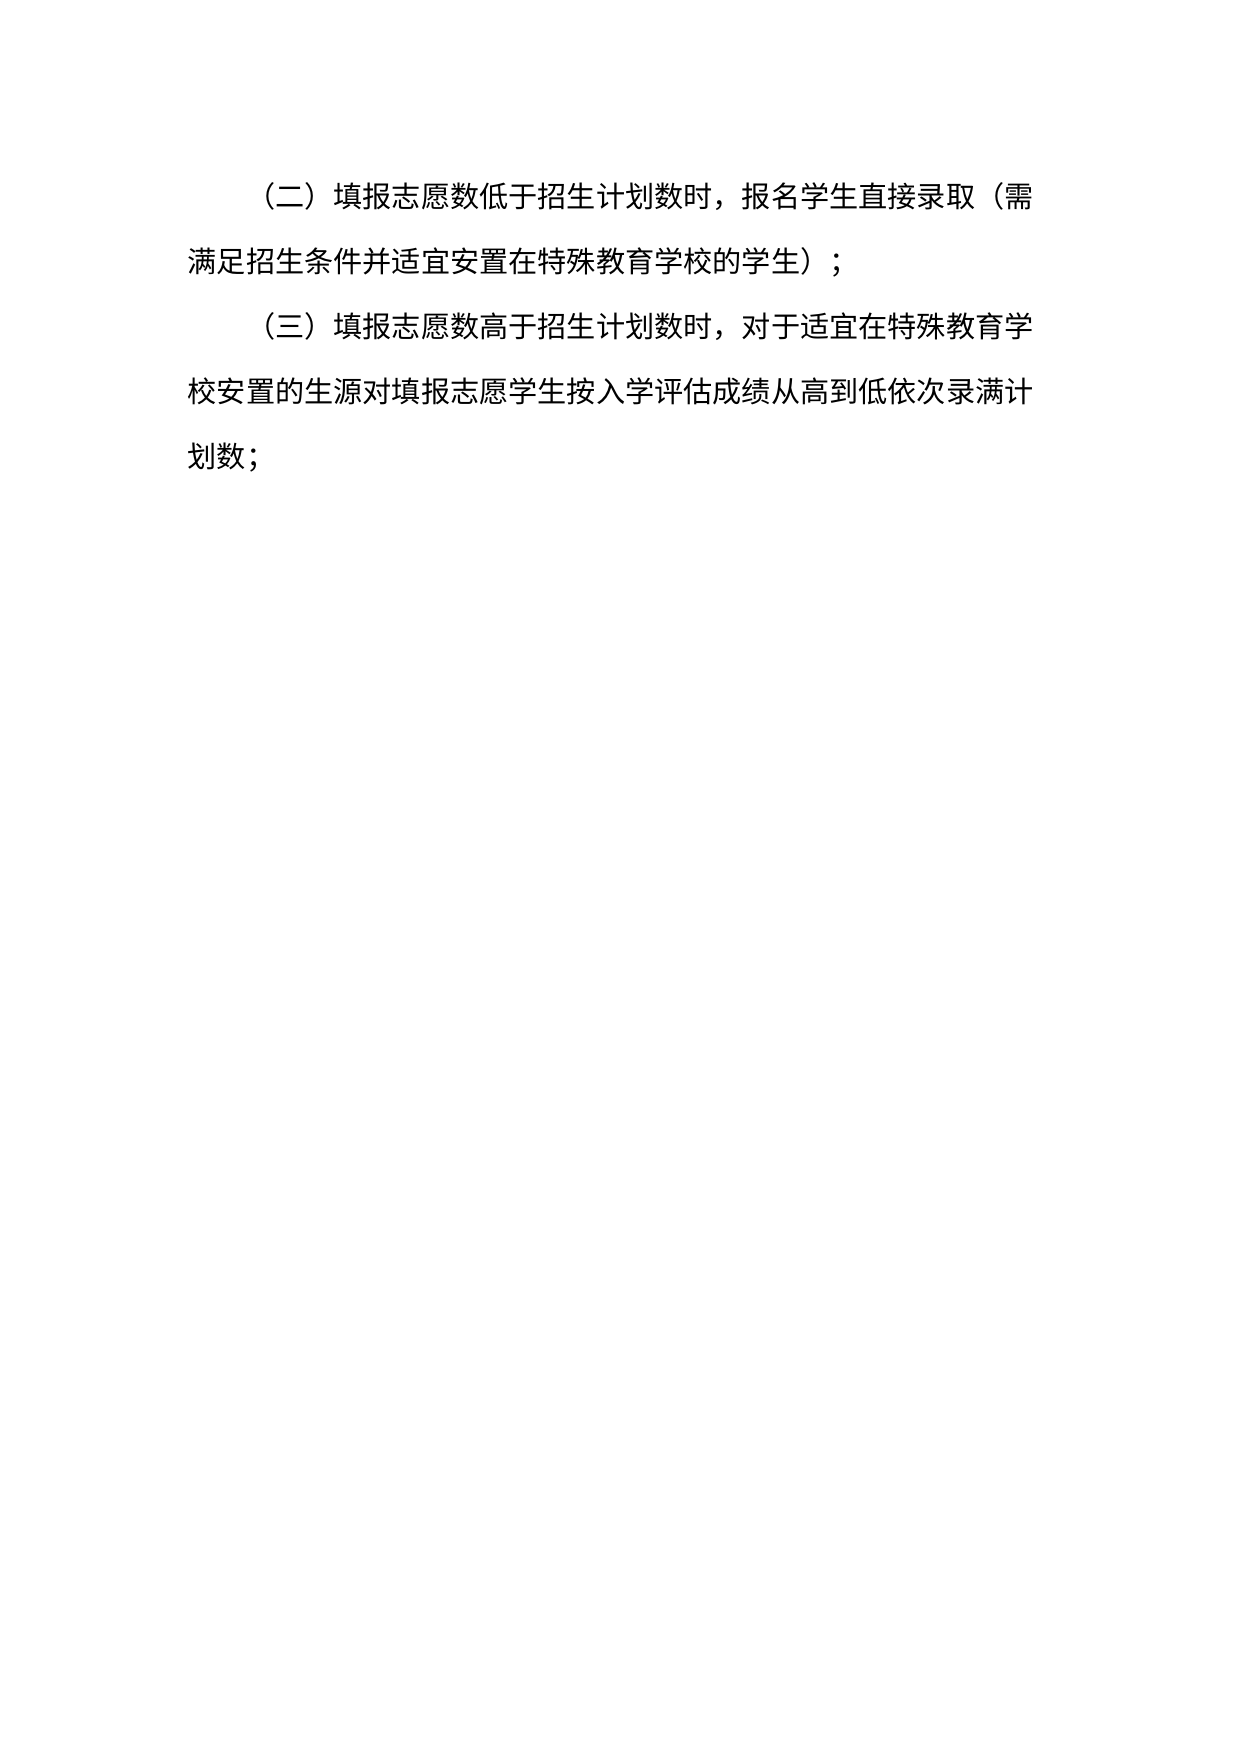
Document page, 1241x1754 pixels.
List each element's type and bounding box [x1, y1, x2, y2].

text [187, 162, 1053, 487]
